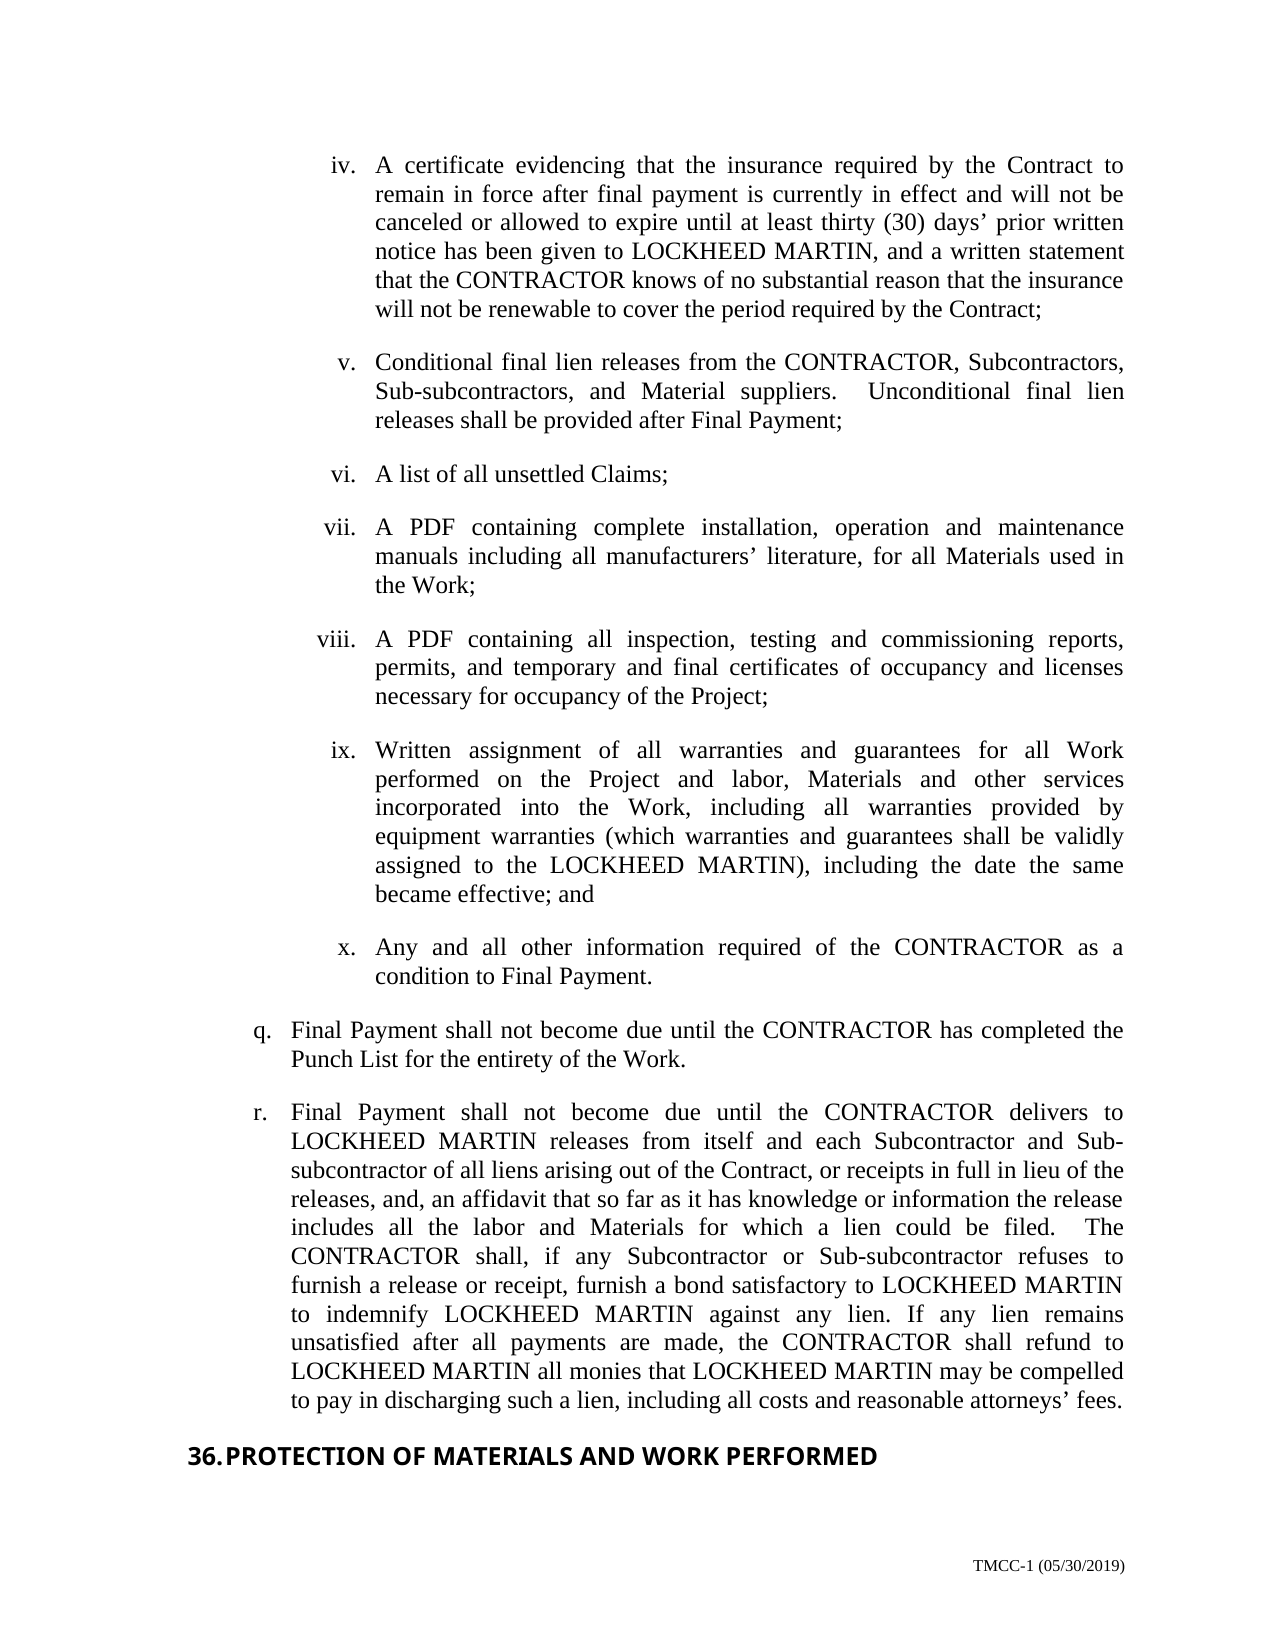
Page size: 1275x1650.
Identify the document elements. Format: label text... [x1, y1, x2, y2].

subtitle PROTECTION OF MATERIALS AND WORK PERFORMED [187, 1439, 1125, 1473]
subtitle Final Payment shall not become due until the CONTRACTOR has completed the Punch List for the entirety of the Work. [253, 1015, 1125, 1072]
subtitle Any and all other information required of the CONTRACTOR as a condition to Final Payment. [356, 932, 1125, 990]
subtitle A PDF containing complete installation, operation and maintenance manuals including all manufacturers’ literature, for all Materials used in the Work; [356, 512, 1125, 599]
subtitle A list of all unsettled Claims; [356, 459, 1125, 487]
subtitle Written assignment of all warranties and guarantees for all Work performed on the Project and labor, Materials and other services incorporated into the Work, including all warranties provided by equipment warranties (which warranties and guarantees shall be validly assigned to the LOCKHEED MARTIN), including the date the same became effective; and [356, 735, 1125, 907]
subtitle A certificate evidencing that the insurance required by the Contract to remain in force after final payment is currently in effect and will not be canceled or allowed to expire until at least thirty (30) days’ prior written notice has been given to LOCKHEED MARTIN, and a written statement that the CONTRACTOR knows of no substantial reason that the insurance will not be renewable to cover the period required by the Contract; [356, 150, 1125, 322]
subtitle Final Payment shall not become due until the CONTRACTOR delivers to LOCKHEED MARTIN releases from itself and each Subcontractor and Sub-subcontractor of all liens arising out of the Contract, or receipts in full in lieu of the releases, and, an affidavit that so far as it has knowledge or information the release includes all the labor and Materials for which a lien could be filed. The CONTRACTOR shall, if any Subcontractor or Sub-subcontractor refuses to furnish a release or receipt, furnish a bond satisfactory to LOCKHEED MARTIN to indemnify LOCKHEED MARTIN against any lien. If any lien remains unsatisfied after all payments are made, the CONTRACTOR shall refund to LOCKHEED MARTIN all monies that LOCKHEED MARTIN may be compelled to pay in discharging such a lien, including all costs and reasonable attorneys’ fees. [253, 1097, 1125, 1414]
subtitle Conditional final lien releases from the CONTRACTOR, Subcontractors, Sub-subcontractors, and Material suppliers. Unconditional final lien releases shall be provided after Final Payment; [356, 347, 1125, 434]
subtitle A PDF containing all inspection, testing and commissioning reports, permits, and temporary and final certificates of occupancy and licenses necessary for occupancy of the Project; [356, 624, 1125, 710]
